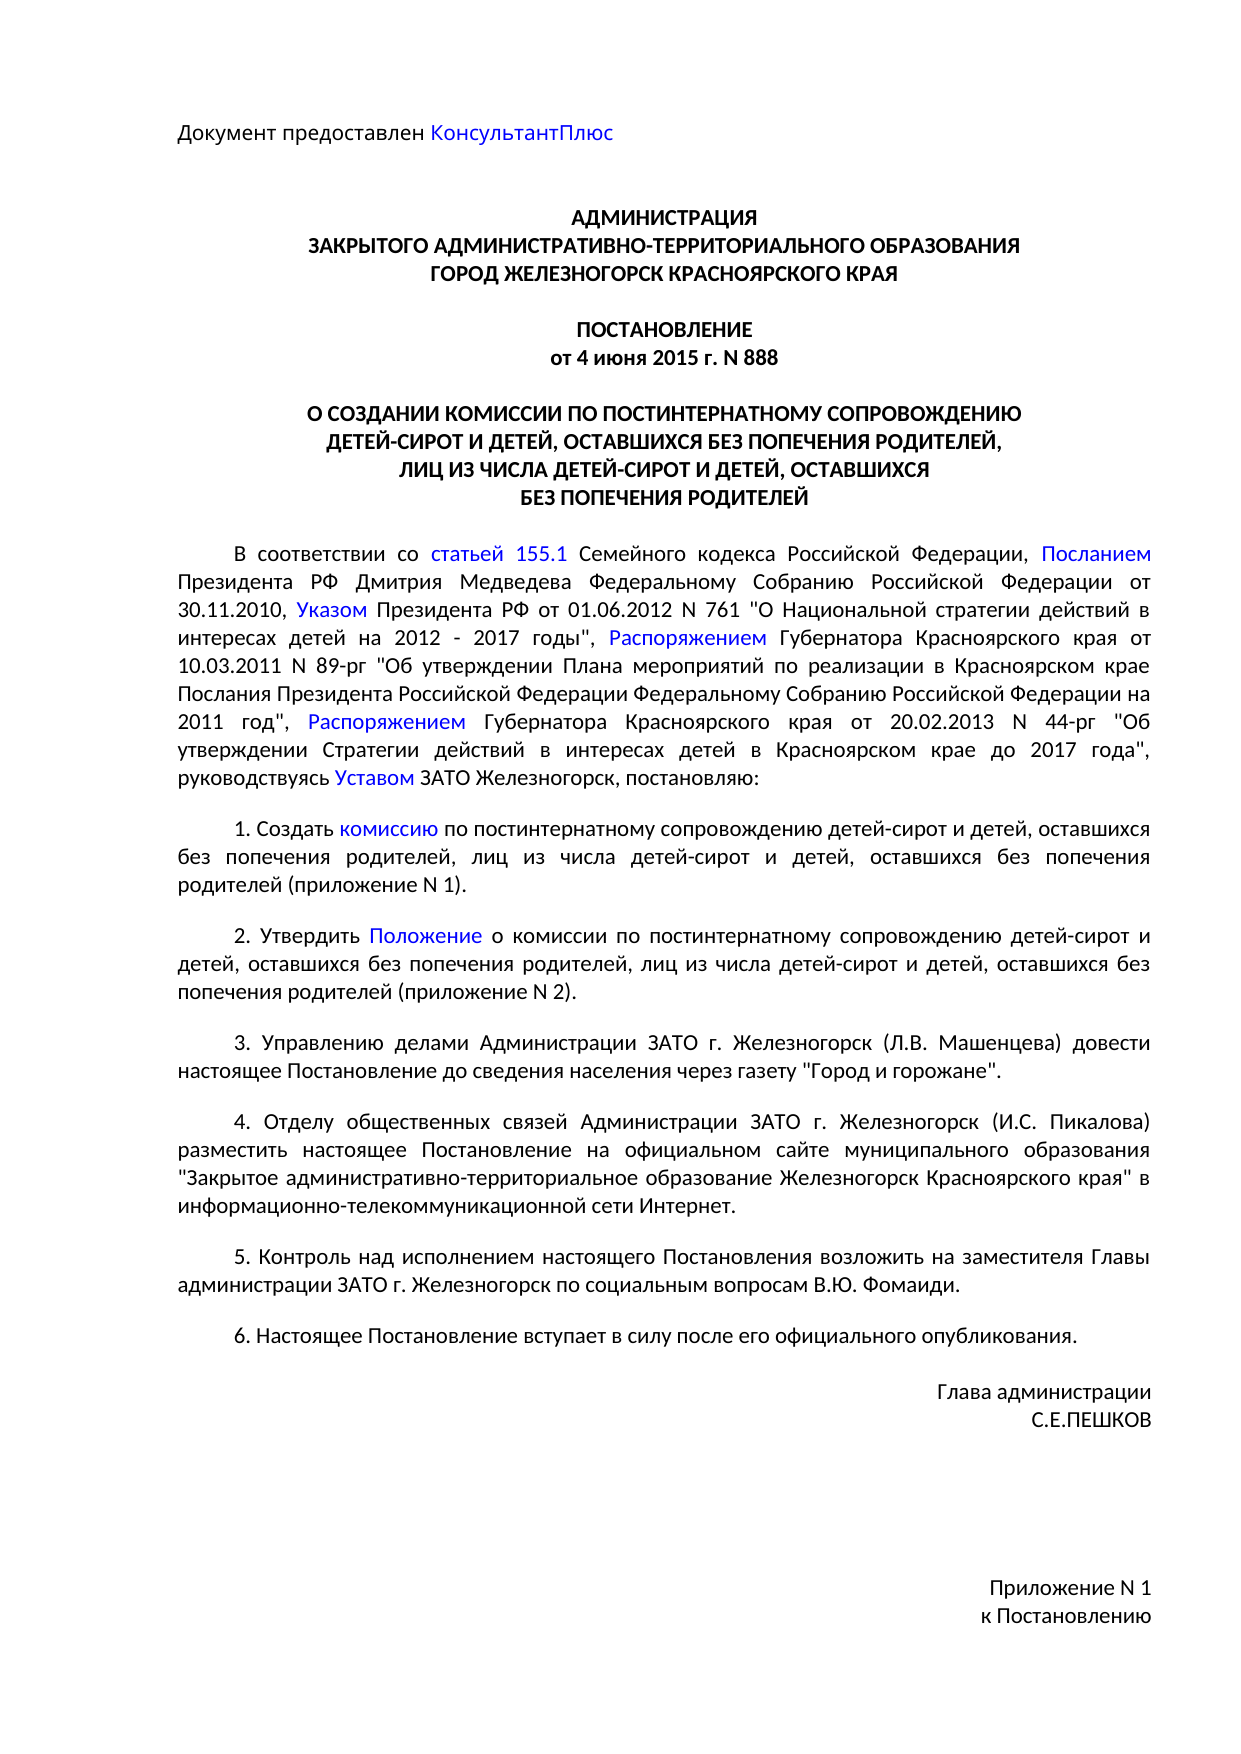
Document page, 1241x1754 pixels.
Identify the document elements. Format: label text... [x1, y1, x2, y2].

title АДМИНИСТРАЦИЯ [177, 203, 1152, 231]
text В соответствии со статьей 155.1 Семейного кодекса Российской Федерации, Посланием Президента РФ Дмитрия Медведева Федеральному Собранию Российской Федерации от 30.11.2010, Указом Президента РФ от 01.06.2012 N 761 "О Национальной стратегии действий в интересах детей на 2012 - 2017 годы", Распоряжением Губернатора Красноярского края от 10.03.2011 N 89-рг "Об утверждении Плана мероприятий по реализации в Красноярском крае Послания Президента Российской Федерации Федеральному Собранию Российской Федерации на 2011 год", Распоряжением Губернатора Красноярского края от 20.02.2013 N 44-рг "Об утверждении Стратегии действий в интересах детей в Красноярском крае до 2017 года", руководствуясь Уставом ЗАТО Железногорск, постановляю: [177, 539, 1152, 791]
title ПОСТАНОВЛЕНИЕ [177, 315, 1152, 343]
text Глава администрации [177, 1377, 1152, 1405]
text к Постановлению [177, 1601, 1152, 1629]
title ЛИЦ ИЗ ЧИСЛА ДЕТЕЙ-СИРОТ И ДЕТЕЙ, ОСТАВШИХСЯ [177, 455, 1152, 483]
text Приложение N 1 [177, 1573, 1152, 1601]
text 3. Управлению делами Администрации ЗАТО г. Железногорск (Л.В. Машенцева) довести настоящее Постановление до сведения населения через газету "Город и горожане". [177, 1028, 1152, 1084]
text 2. Утвердить Положение о комиссии по постинтернатному сопровождению детей-сирот и детей, оставшихся без попечения родителей, лиц из числа детей-сирот и детей, оставшихся без попечения родителей (приложение N 2). [177, 921, 1152, 1005]
text С.Е.ПЕШКОВ [177, 1405, 1152, 1433]
title О СОЗДАНИИ КОМИССИИ ПО ПОСТИНТЕРНАТНОМУ СОПРОВОЖДЕНИЮ [177, 399, 1152, 427]
title от 4 июня 2015 г. N 888 [177, 343, 1152, 371]
text 4. Отделу общественных связей Администрации ЗАТО г. Железногорск (И.С. Пикалова) разместить настоящее Постановление на официальном сайте муниципального образования "Закрытое административно-территориальное образование Железногорск Красноярского края" в информационно-телекоммуникационной сети Интернет. [177, 1107, 1152, 1219]
text 5. Контроль над исполнением настоящего Постановления возложить на заместителя Главы администрации ЗАТО г. Железногорск по социальным вопросам В.Ю. Фомаиди. [177, 1242, 1152, 1298]
text 1. Создать комиссию по постинтернатному сопровождению детей-сирот и детей, оставшихся без попечения родителей, лиц из числа детей-сирот и детей, оставшихся без попечения родителей (приложение N 1). [177, 814, 1152, 898]
text 6. Настоящее Постановление вступает в силу после его официального опубликования. [177, 1321, 1152, 1349]
title БЕЗ ПОПЕЧЕНИЯ РОДИТЕЛЕЙ [177, 483, 1152, 511]
title ГОРОД ЖЕЛЕЗНОГОРСК КРАСНОЯРСКОГО КРАЯ [177, 259, 1152, 287]
title ЗАКРЫТОГО АДМИНИСТРАТИВНО-ТЕРРИТОРИАЛЬНОГО ОБРАЗОВАНИЯ [177, 231, 1152, 259]
title ДЕТЕЙ-СИРОТ И ДЕТЕЙ, ОСТАВШИХСЯ БЕЗ ПОПЕЧЕНИЯ РОДИТЕЛЕЙ, [177, 427, 1152, 455]
title Документ предоставлен КонсультантПлюс [177, 118, 1152, 175]
